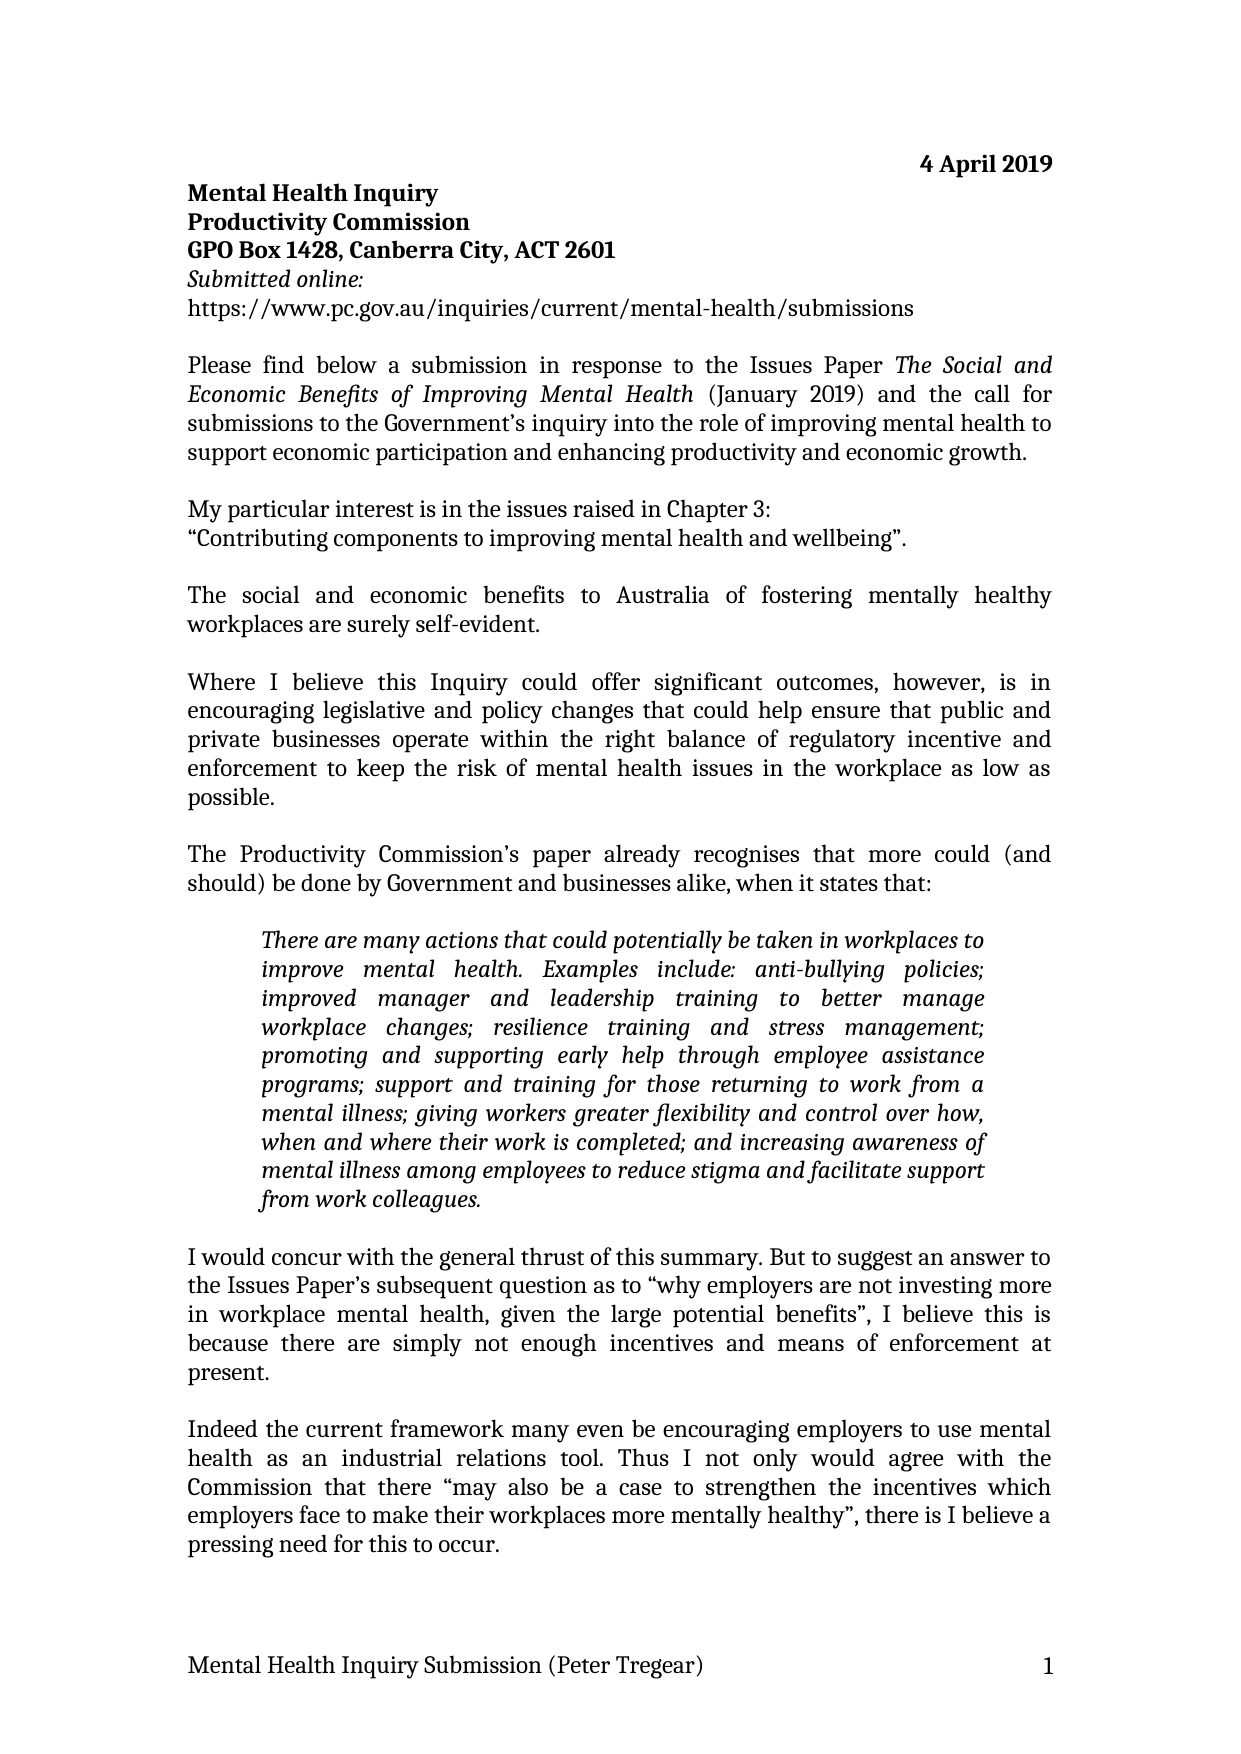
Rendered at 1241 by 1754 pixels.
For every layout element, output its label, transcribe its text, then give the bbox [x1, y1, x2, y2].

text Indeed the current framework many even be encouraging employers to use mental health as an industrial relations tool. Thus I not only would agree with the Commission that there “may also be a case to strengthen the incentives which employers face to make their workplaces more mentally healthy”, there is I believe a pressing need for this to occur. [187, 1415, 1053, 1559]
text 4 April 2019 [187, 150, 1053, 179]
text I would concur with the general thrust of this summary. But to suggest an answer to the Issues Paper’s subsequent question as to “why employers are not investing more in workplace mental health, given the large potential benefits”, I believe this is because there are simply not enough incentives and means of enforcement at present. [187, 1242, 1053, 1386]
text The social and economic benefits to Australia of fostering mentally healthy workplaces are surely self-evident. [187, 581, 1053, 639]
text “Contributing components to improving mental health and wellbeing”. [187, 524, 1053, 552]
text My particular interest is in the issues raised in Chapter 3: [187, 495, 1053, 524]
text GPO Box 1428, Canberra City, ACT 2601 [187, 236, 1053, 265]
text Where I believe this Inquiry could offer significant outcomes, however, is in encouraging legislative and policy changes that could help ensure that public and private businesses operate within the right balance of regulatory incentive and enforcement to keep the risk of mental health issues in the workplace as low as possible. [187, 667, 1053, 811]
text The Productivity Commission’s paper already recognises that more could (and should) be done by Government and businesses alike, when it states that: [187, 840, 1053, 897]
text Please find below a submission in response to the Issues Paper The Social and Economic Benefits of Improving Mental Health (January 2019) and the call for submissions to the Government’s inquiry into the role of improving mental health to support economic participation and enhancing productivity and economic growth. [187, 351, 1053, 466]
text Productivity Commission [187, 207, 1053, 236]
text Submitted online: [187, 265, 1053, 294]
text There are many actions that could potentially be taken in workplaces to improve mental health. Examples include: anti-bullying policies; improved manager and leadership training to better manage workplace changes; resilience training and stress management; promoting and supporting early help through employee assistance programs; support and training for those returning to work from a mental illness; giving workers greater flexibility and control over how, when and where their work is completed; and increasing awareness of mental illness among employees to reduce stigma and facilitate support from work colleagues. [261, 926, 986, 1214]
text Mental Health Inquiry [187, 179, 1053, 207]
text https://www.pc.gov.au/inquiries/current/mental-health/submissions [187, 294, 1053, 322]
